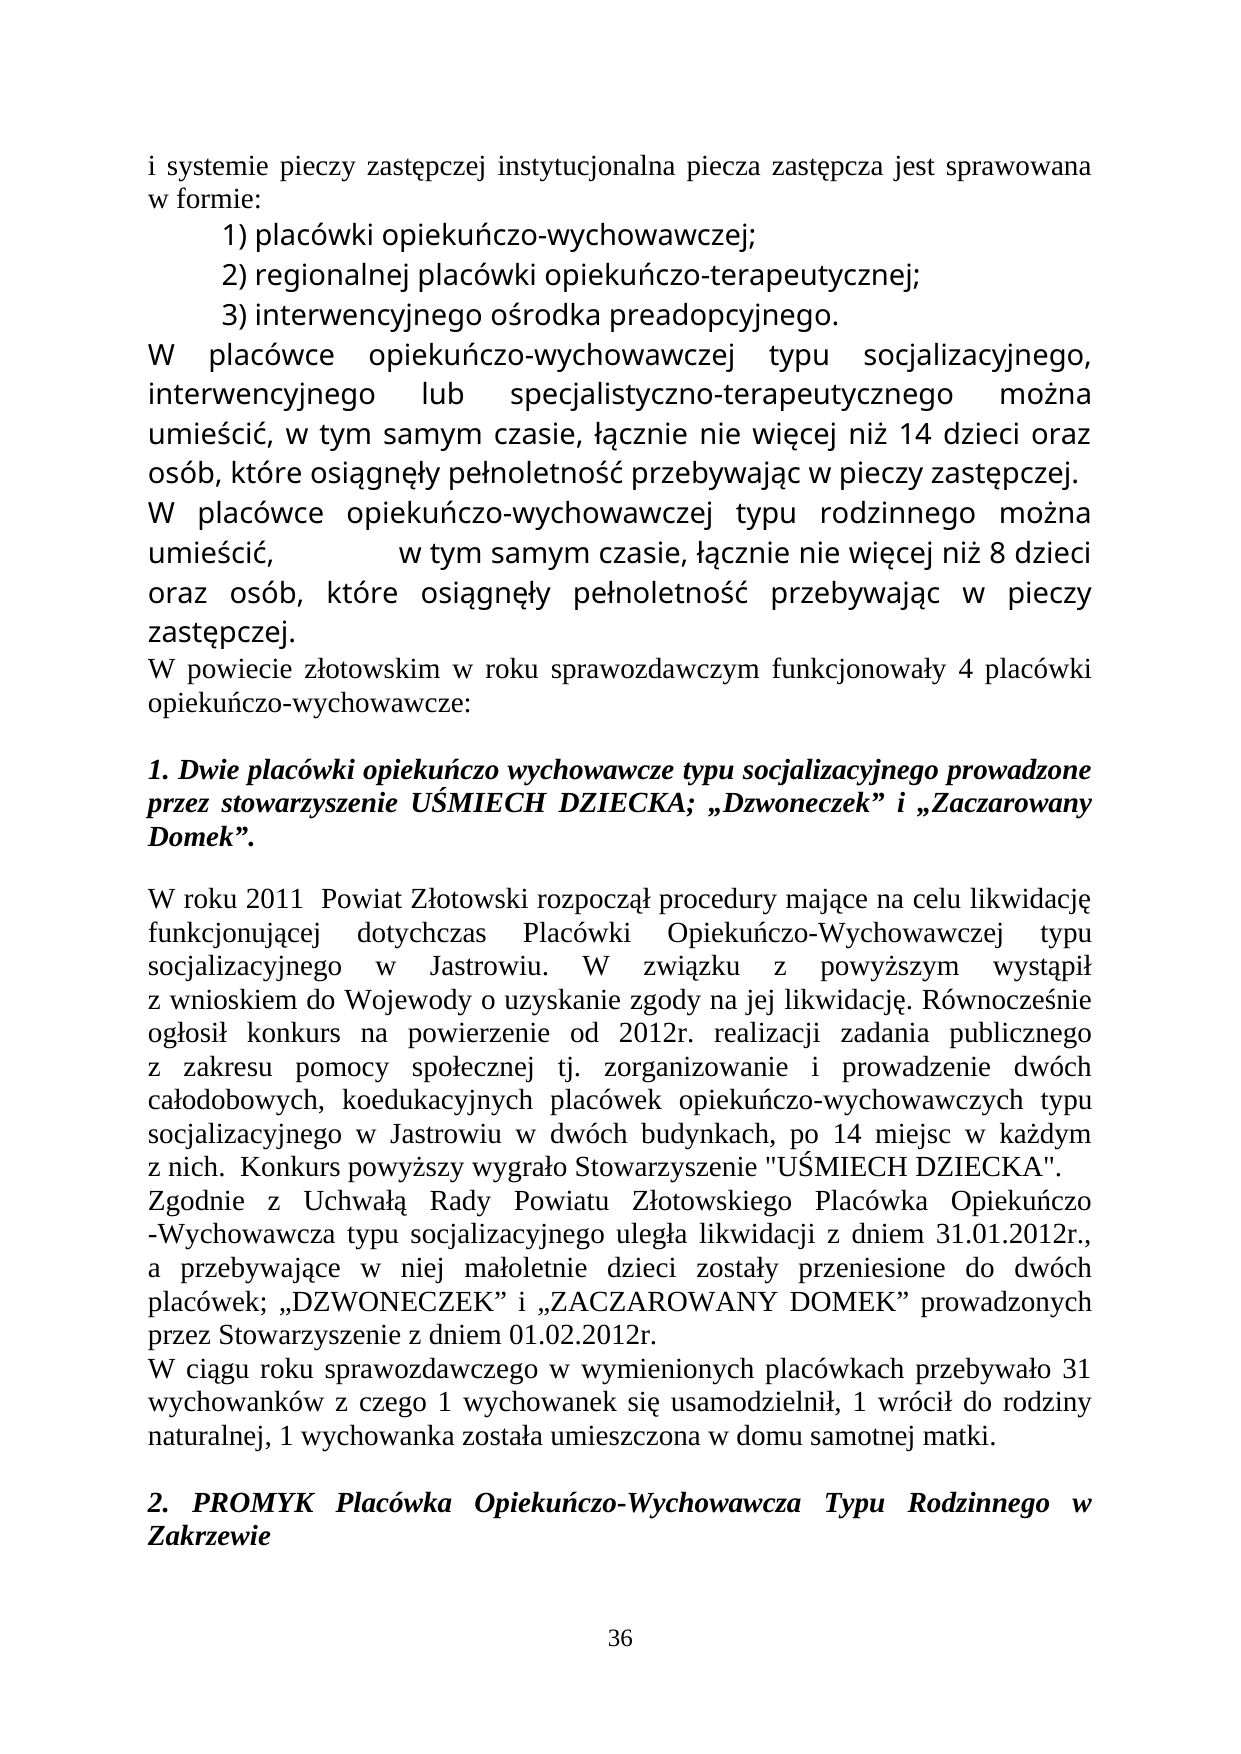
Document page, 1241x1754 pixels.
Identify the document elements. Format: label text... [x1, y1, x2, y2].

text W placówce opiekuńczo-wychowawczej typu socjalizacyjnego, interwencyjnego lub specjalistyczno-terapeutycznego można umieścić, w tym samym czasie, łącznie nie więcej niż 14 dzieci oraz osób, które osiągnęły pełnoletność przebywając w pieczy zastępczej. [148, 334, 1093, 492]
text W roku 2011 Powiat Złotowski rozpoczął procedury mające na celu likwidację funkcjonującej dotychczas Placówki Opiekuńczo-Wychowawczej typu socjalizacyjnego w Jastrowiu. W związku z powyższym wystąpił z wnioskiem do Wojewody o uzyskanie zgody na jej likwidację. Równocześnie ogłosił konkurs na powierzenie od 2012r. realizacji zadania publicznego z zakresu pomocy społecznej tj. zorganizowanie i prowadzenie dwóch całodobowych, koedukacyjnych placówek opiekuńczo-wychowawczych typu socjalizacyjnego w Jastrowiu w dwóch budynkach, po 14 miejsc w każdym z nich. Konkurs powyższy wygrało Stowarzyszenie "UŚMIECH DZIECKA". [148, 852, 1093, 1183]
text Zgodnie z Uchwałą Rady Powiatu Złotowskiego Placówka Opiekuńczo -Wychowawcza typu socjalizacyjnego uległa likwidacji z dniem 31.01.2012r., a przebywające w niej małoletnie dzieci zostały przeniesione do dwóch placówek; „DZWONECZEK” i „ZACZAROWANY DOMEK” prowadzonych przez Stowarzyszenie z dniem 01.02.2012r. [148, 1183, 1093, 1351]
text 1. Dwie placówki opiekuńczo wychowawcze typu socjalizacyjnego prowadzone przez stowarzyszenie UŚMIECH DZIECKA; „Dzwoneczek” i „Zaczarowany Domek”. [148, 752, 1093, 852]
text W ciągu roku sprawozdawczego w wymienionych placówkach przebywało 31 wychowanków z czego 1 wychowanek się usamodzielnił, 1 wrócił do rodziny naturalnej, 1 wychowanka została umieszczona w domu samotnej matki. [148, 1351, 1093, 1451]
text 3) interwencyjnego ośrodka preadopcyjnego. [148, 294, 1093, 334]
text W placówce opiekuńczo-wychowawczej typu rodzinnego można umieścić, w tym samym czasie, łącznie nie więcej niż 8 dzieci oraz osób, które osiągnęły pełnoletność przebywając w pieczy zastępczej. [148, 492, 1093, 651]
text W powiecie złotowskim w roku sprawozdawczym funkcjonowały 4 placówki opiekuńczo-wychowawcze: [148, 651, 1093, 718]
text 2. PROMYK Placówka Opiekuńczo-Wychowawcza Typu Rodzinnego w Zakrzewie [148, 1485, 1093, 1552]
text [148, 148, 1093, 215]
text 2) regionalnej placówki opiekuńczo-terapeutycznej; [148, 254, 1093, 294]
text 1) placówki opiekuńczo-wychowawczej; [148, 215, 1093, 254]
